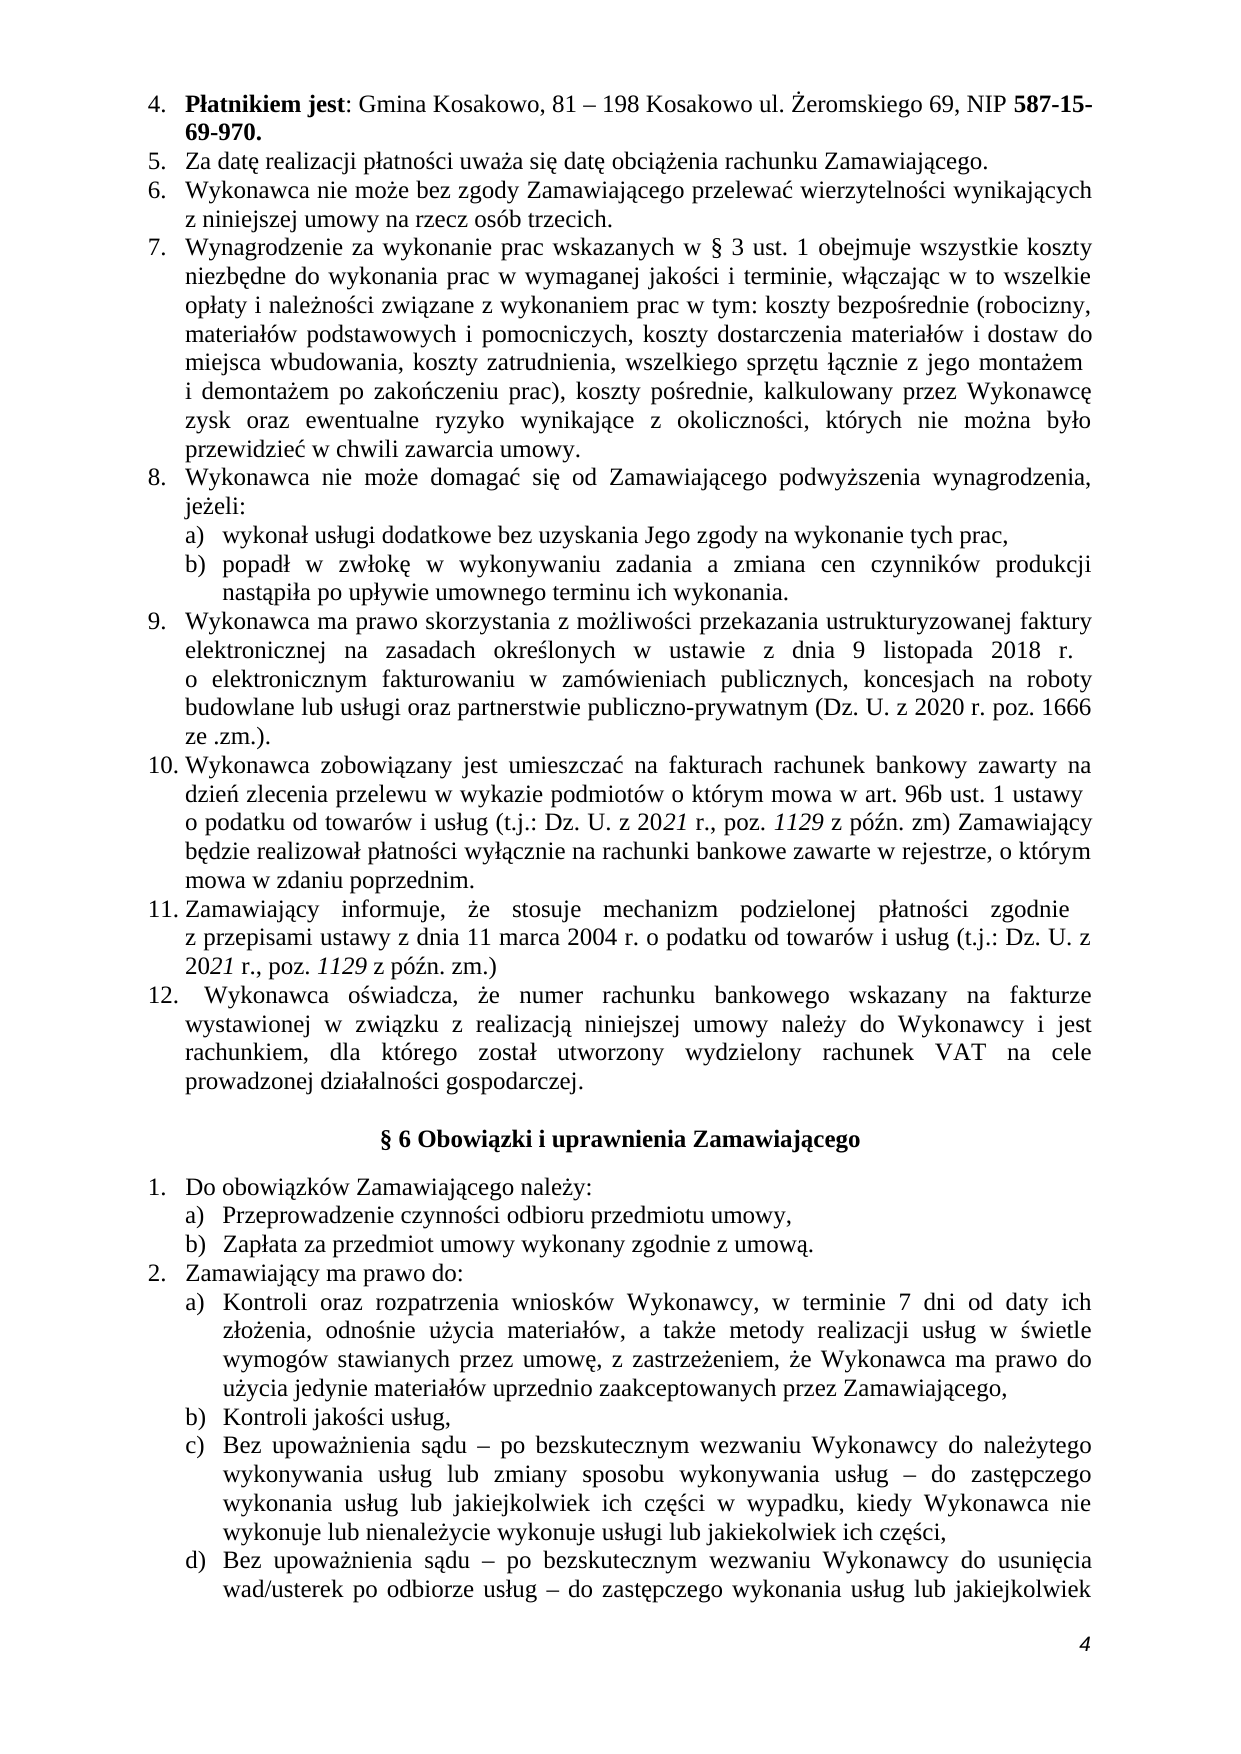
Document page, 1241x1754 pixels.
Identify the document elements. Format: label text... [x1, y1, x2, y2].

list Kontroli jakości usług, [185, 1402, 1093, 1430]
list Wykonawca nie może bez zgody Zamawiającego przelewać wierzytelności wynikających z niniejszej umowy na rzecz osób trzecich. [148, 175, 1093, 232]
list Kontroli oraz rozpatrzenia wniosków Wykonawcy, w terminie 7 dni od daty ich złożenia, odnośnie użycia materiałów, a także metody realizacji usług w świetle wymogów stawianych przez umowę, z zastrzeżeniem, że Wykonawca ma prawo do użycia jedynie materiałów uprzednio zaakceptowanych przez Zamawiającego, [185, 1287, 1093, 1402]
list Zamawiający informuje, że stosuje mechanizm podzielonej płatności zgodnie z przepisami ustawy z dnia 11 marca 2004 r. o podatku od towarów i usług (t.j.: Dz. U. z 2021 r., poz. 1129 z późn. zm.) [148, 894, 1093, 980]
list Przeprowadzenie czynności odbioru przedmiotu umowy, [185, 1200, 1093, 1229]
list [185, 1545, 1093, 1603]
list popadł w zwłokę w wykonywaniu zadania a zmiana cen czynników produkcji nastąpiła po upływie umownego terminu ich wykonania. [185, 549, 1093, 606]
list Bez upoważnienia sądu – po bezskutecznym wezwaniu Wykonawcy do należytego wykonywania usług lub zmiany sposobu wykonywania usług – do zastępczego wykonania usług lub jakiejkolwiek ich części w wypadku, kiedy Wykonawca nie wykonuje lub nienależycie wykonuje usługi lub jakiekolwiek ich części, [185, 1430, 1093, 1545]
list Wykonawca ma prawo skorzystania z możliwości przekazania ustrukturyzowanej faktury elektronicznej na zasadach określonych w ustawie z dnia 9 listopada 2018 r. o elektronicznym fakturowaniu w zamówieniach publicznych, koncesjach na roboty budowlane lub usługi oraz partnerstwie publiczno-prywatnym (Dz. U. z 2020 r. poz. 1666 ze .zm.). [148, 606, 1093, 750]
list Za datę realizacji płatności uważa się datę obciążenia rachunku Zamawiającego. [148, 146, 1093, 175]
list Do obowiązków Zamawiającego należy: [148, 1172, 1093, 1200]
list Zamawiający ma prawo do: [148, 1258, 1093, 1287]
list Wykonawca oświadcza, że numer rachunku bankowego wskazany na fakturze wystawionej w związku z realizacją niniejszej umowy należy do Wykonawcy i jest rachunkiem, dla którego został utworzony wydzielony rachunek VAT na cele prowadzonej działalności gospodarczej. [148, 980, 1093, 1095]
list Wykonawca nie może domagać się od Zamawiającego podwyższenia wynagrodzenia, jeżeli: [148, 462, 1093, 520]
list Zapłata za przedmiot umowy wykonany zgodnie z umową. [185, 1229, 1093, 1258]
list wykonał usługi dodatkowe bez uzyskania Jego zgody na wykonanie tych prac, [185, 520, 1093, 549]
list Płatnikiem jest: Gmina Kosakowo, 81 – 198 Kosakowo ul. Żeromskiego 69, NIP 587-15-69-970. [148, 89, 1093, 146]
list Wykonawca zobowiązany jest umieszczać na fakturach rachunek bankowy zawarty na dzień zlecenia przelewu w wykazie podmiotów o którym mowa w art. 96b ust. 1 ustawy o podatku od towarów i usług (t.j.: Dz. U. z 2021 r., poz. 1129 z późn. zm) Zamawiający będzie realizował płatności wyłącznie na rachunki bankowe zawarte w rejestrze, o którym mowa w zdaniu poprzednim. [148, 750, 1093, 894]
list Wynagrodzenie za wykonanie prac wskazanych w § 3 ust. 1 obejmuje wszystkie koszty niezbędne do wykonania prac w wymaganej jakości i terminie, włączając w to wszelkie opłaty i należności związane z wykonaniem prac w tym: koszty bezpośrednie (robocizny, materiałów podstawowych i pomocniczych, koszty dostarczenia materiałów i dostaw do miejsca wbudowania, koszty zatrudnienia, wszelkiego sprzętu łącznie z jego montażem i demontażem po zakończeniu prac), koszty pośrednie, kalkulowany przez Wykonawcę zysk oraz ewentualne ryzyko wynikające z okoliczności, których nie można było przewidzieć w chwili zawarcia umowy. [148, 232, 1093, 462]
text § 6 Obowiązki i uprawnienia Zamawiającego [148, 1124, 1093, 1152]
